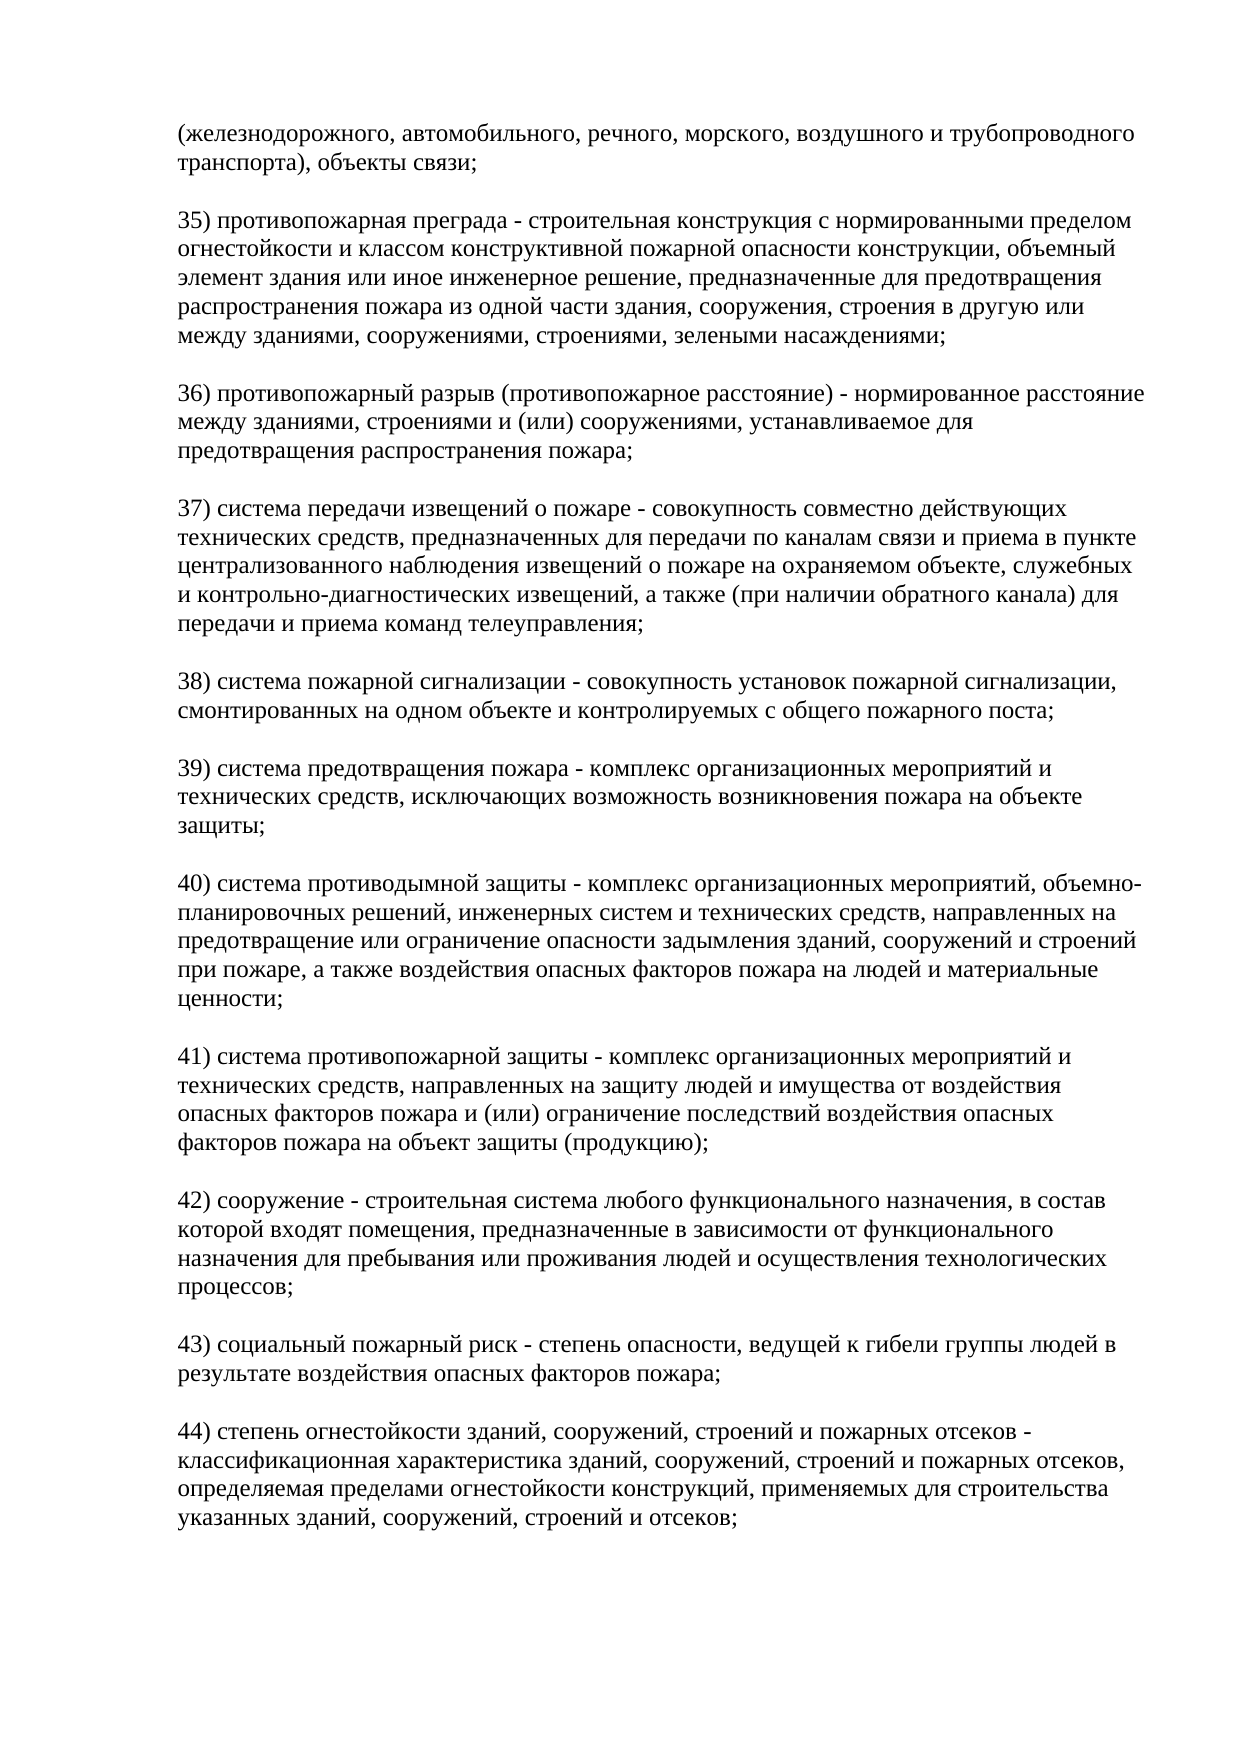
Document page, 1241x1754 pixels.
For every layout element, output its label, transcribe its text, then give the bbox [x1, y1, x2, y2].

text 39) система предотвращения пожара - комплекс организационных мероприятий и технических средств, исключающих возможность возникновения пожара на объекте защиты; [177, 753, 1152, 839]
text 41) система противопожарной защиты - комплекс организационных мероприятий и технических средств, направленных на защиту людей и имущества от воздействия опасных факторов пожара и (или) ограничение последствий воздействия опасных факторов пожара на объект защиты (продукцию); [177, 1041, 1152, 1156]
text 36) противопожарный разрыв (противопожарное расстояние) - нормированное расстояние между зданиями, строениями и (или) сооружениями, устанавливаемое для предотвращения распространения пожара; [177, 378, 1152, 464]
text 35) противопожарная преграда - строительная конструкция с нормированными пределом огнестойкости и классом конструктивной пожарной опасности конструкции, объемный элемент здания или иное инженерное решение, предназначенные для предотвращения распространения пожара из одной части здания, сооружения, строения в другую или между зданиями, сооружениями, строениями, зелеными насаждениями; [177, 205, 1152, 348]
text 42) сооружение - строительная система любого функционального назначения, в состав которой входят помещения, предназначенные в зависимости от функционального назначения для пребывания или проживания людей и осуществления технологических процессов; [177, 1185, 1152, 1300]
text 43) социальный пожарный риск - степень опасности, ведущей к гибели группы людей в результате воздействия опасных факторов пожара; [177, 1329, 1152, 1387]
text 40) система противодымной защиты - комплекс организационных мероприятий, объемно-планировочных решений, инженерных систем и технических средств, направленных на предотвращение или ограничение опасности задымления зданий, сооружений и строений при пожаре, а также воздействия опасных факторов пожара на людей и материальные ценности; [177, 868, 1152, 1012]
text 38) система пожарной сигнализации - совокупность установок пожарной сигнализации, смонтированных на одном объекте и контролируемых с общего пожарного поста; [177, 666, 1152, 723]
text 44) степень огнестойкости зданий, сооружений, строений и пожарных отсеков - классификационная характеристика зданий, сооружений, строений и пожарных отсеков, определяемая пределами огнестойкости конструкций, применяемых для строительства указанных зданий, сооружений, строений и отсеков; [177, 1416, 1152, 1531]
text 37) система передачи извещений о пожаре - совокупность совместно действующих технических средств, предназначенных для передачи по каналам связи и приема в пункте централизованного наблюдения извещений о пожаре на охраняемом объекте, служебных и контрольно-диагностических извещений, а также (при наличии обратного канала) для передачи и приема команд телеуправления; [177, 493, 1152, 637]
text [177, 118, 1152, 176]
